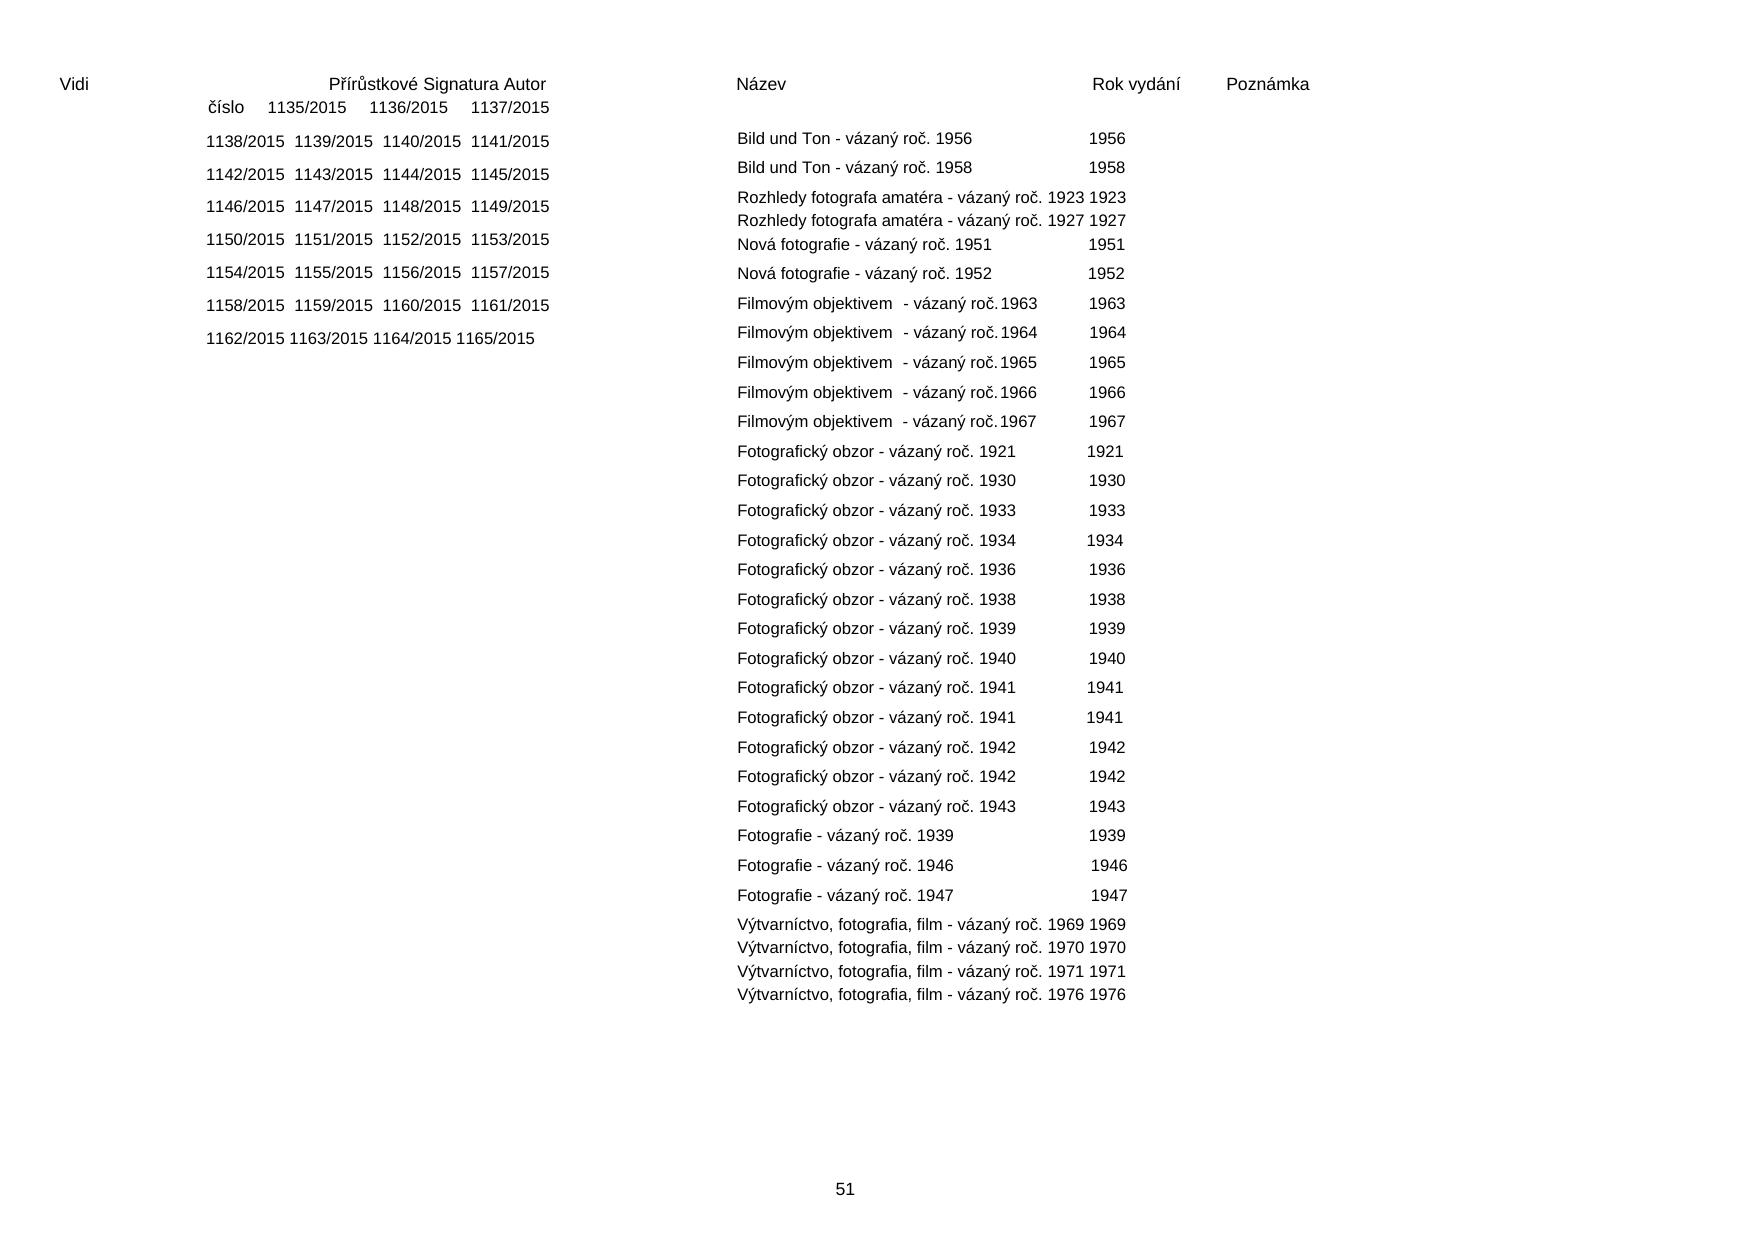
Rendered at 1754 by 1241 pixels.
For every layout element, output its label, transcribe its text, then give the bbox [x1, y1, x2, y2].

text číslo 1135/2015 1136/2015 1137/2015 1138/2015 1139/2015 1140/2015 1141/2015 1142/2015 1143/2015 1144/2015 1145/2015 1146/2015 1147/2015 1148/2015 1149/2015 1150/2015 1151/2015 1152/2015 1153/2015 1154/2015 1155/2015 1156/2015 1157/2015 1158/2015 1159/2015 1160/2015 1161/2015 1162/2015 1163/2015 1164/2015 1165/2015 [206, 97, 550, 348]
